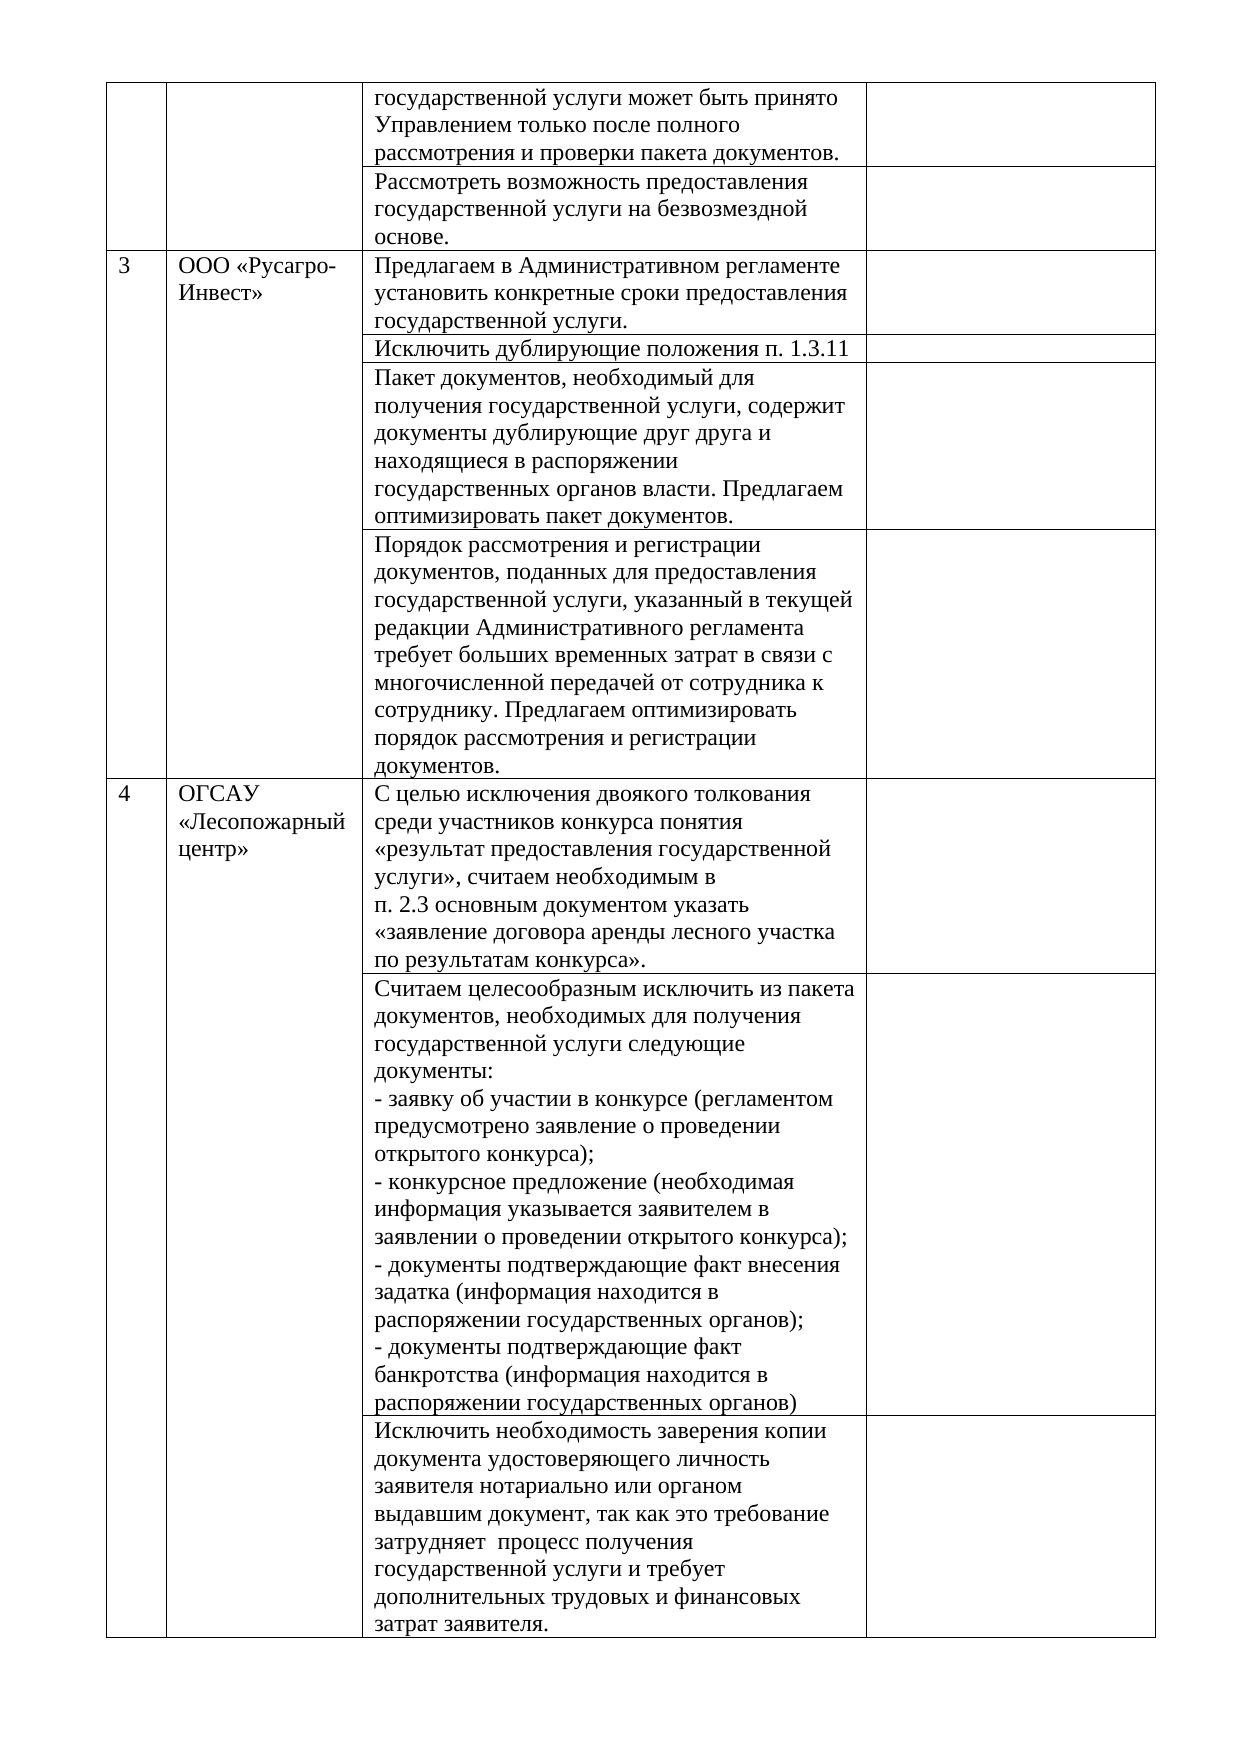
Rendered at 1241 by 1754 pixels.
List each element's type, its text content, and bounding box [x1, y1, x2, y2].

table_cell [867, 779, 1155, 972]
table_cell Порядок рассмотрения и регистрации документов, поданных для предоставления государственной услуги, указанный в текущей редакции Административного регламента требует больших временных затрат в связи с многочисленной передачей от сотрудника к сотруднику. Предлагаем оптимизировать порядок рассмотрения и регистрации документов. [363, 530, 866, 778]
table_cell Рассмотреть возможность предоставления государственной услуги на безвозмездной основе. [363, 167, 866, 249]
table_cell ООО «Русагро-Инвест» [167, 251, 362, 778]
table_cell ОГСАУ «Лесопожарный центр» [167, 779, 362, 1637]
table_cell 4 [107, 779, 166, 1637]
table_cell [867, 251, 1155, 333]
table_cell Пакет документов, необходимый для получения государственной услуги, содержит документы дублирующие друг друга и находящиеся в распоряжении государственных органов власти. Предлагаем оптимизировать пакет документов. [363, 363, 866, 529]
table_cell [867, 335, 1155, 362]
table_cell Предлагаем в Административном регламенте установить конкретные сроки предоставления государственной услуги. [363, 251, 866, 333]
table_cell С целью исключения двоякого толкования среди участников конкурса понятия «результат предоставления государственной услуги», считаем необходимым в п. 2.3 основным документом указать «заявление договора аренды лесного участка по результатам конкурса». [363, 779, 866, 972]
table_cell [867, 167, 1155, 249]
table_cell [867, 363, 1155, 529]
table_cell [867, 974, 1155, 1415]
table_cell Исключить дублирующие положения п. 1.3.11 [363, 335, 866, 362]
table_cell Считаем целесообразным исключить из пакета документов, необходимых для получения государственной услуги следующие документы: - заявку об участии в конкурсе (регламентом предусмотрено заявление о проведении открытого конкурса); - конкурсное предложение (необходимая информация указывается заявителем в заявлении о проведении открытого конкурса); - документы подтверждающие факт внесения задатка (информация находится в распоряжении государственных органов); - документы подтверждающие факт банкротства (информация находится в распоряжении государственных органов) [363, 974, 866, 1415]
table_cell [867, 530, 1155, 778]
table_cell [363, 83, 866, 166]
table_cell 3 [107, 251, 166, 778]
table_cell [867, 83, 1155, 166]
table_cell [867, 1416, 1155, 1637]
table_cell Исключить необходимость заверения копии документа удостоверяющего личность заявителя нотариально или органом выдавшим документ, так как это требование затрудняет процесс получения государственной услуги и требует дополнительных трудовых и финансовых затрат заявителя. [363, 1416, 866, 1637]
